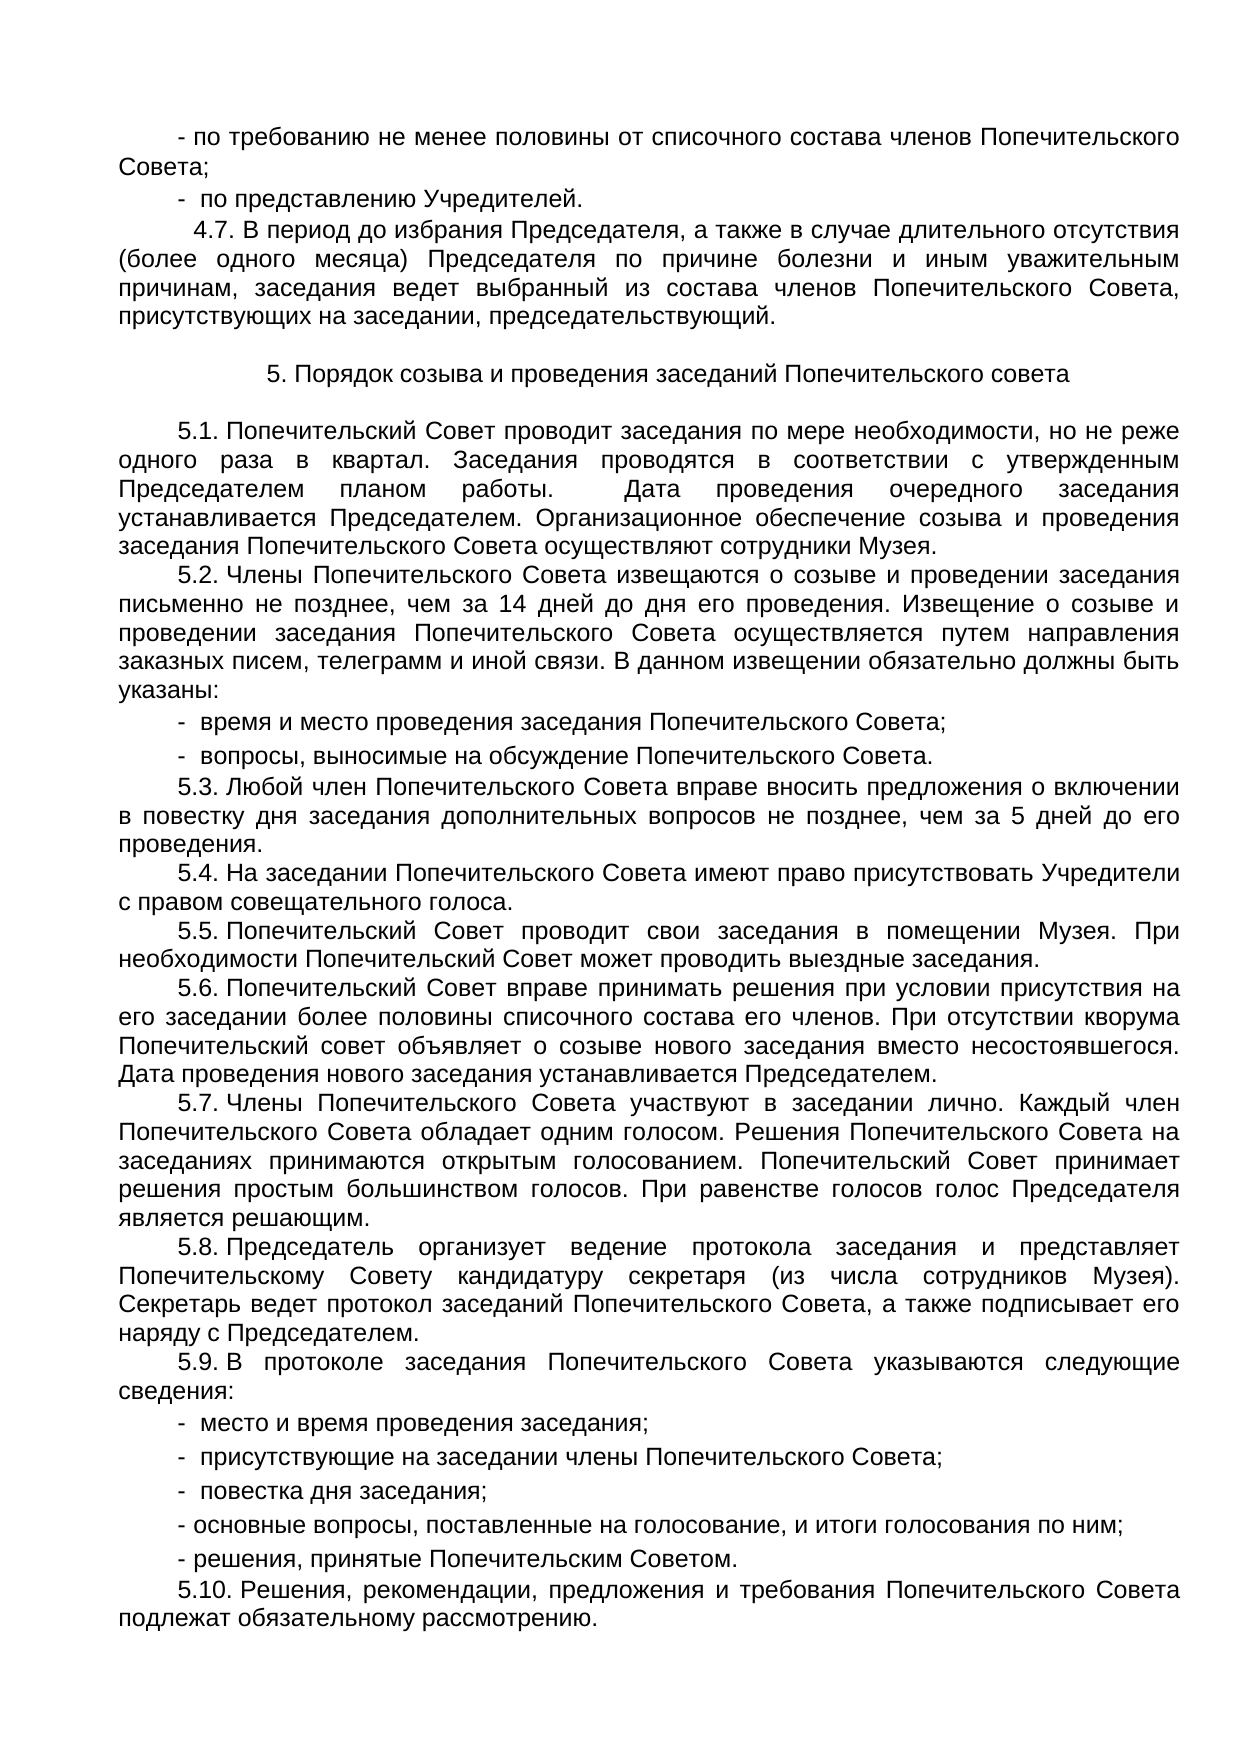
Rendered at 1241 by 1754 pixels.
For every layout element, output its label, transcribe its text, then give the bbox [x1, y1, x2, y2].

title вопросы, выносимые на обсуждение Попечительского Совета. [118, 738, 1181, 772]
title время и место проведения заседания Попечительского Совета; [118, 704, 1181, 738]
title Порядок созыва и проведения заседаний Попечительского совета [156, 359, 1181, 387]
title Члены Попечительского Cовета участвуют в заседании лично. Каждый член Попечительского Cовета обладает одним голосом. Решения Попечительского Совета на заседаниях принимаются открытым голосованием. Попечительский Cовет принимает решения простым большинством голосов. При равенстве голосов голос Председателя является решающим. [118, 1088, 1181, 1232]
title В протоколе заседания Попечительского Cовета указываются следующие сведения: [118, 1347, 1181, 1404]
title основные вопросы, поставленные на голосование, и итоги голосования по ним; [118, 1507, 1181, 1541]
title повестка дня заседания; [118, 1472, 1181, 1507]
title по представлению Учредителей. [118, 181, 1181, 215]
title Попечительский Совет вправе принимать решения при условии присутствия на его заседании более половины списочного состава его членов. При отсутствии кворума Попечительский совет объявляет о созыве нового заседания вместо несостоявшегося. Дата проведения нового заседания устанавливается Председателем. [118, 973, 1181, 1088]
title Любой член Попечительского Совета вправе вносить предложения о включении в повестку дня заседания дополнительных вопросов не позднее, чем за 5 дней до его проведения. [118, 772, 1181, 858]
title Члены Попечительского Совета извещаются о созыве и проведении заседания письменно не позднее, чем за 14 дней до дня его проведения. Извещение о созыве и проведении заседания Попечительского Совета осуществляется путем направления заказных писем, телеграмм и иной связи. В данном извещении обязательно должны быть указаны: [118, 560, 1181, 704]
title Решения, рекомендации, предложения и требования Попечительского Cовета подлежат обязательному рассмотрению. [118, 1575, 1181, 1632]
title Попечительский Совет проводит свои заседания в помещении Музея. При необходимости Попечительский Совет может проводить выездные заседания. [118, 916, 1181, 973]
title решения, принятые Попечительским Cоветом. [118, 1541, 1181, 1575]
title присутствующие на заседании члены Попечительского Cовета; [118, 1438, 1181, 1472]
title На заседании Попечительского Совета имеют право присутствовать Учредители с правом совещательного голоса. [118, 858, 1181, 916]
title по требованию не менее половины от списочного состава членов Попечительского Совета; [118, 118, 1181, 181]
title 4.7. В период до избрания Председателя, а также в случае длительного отсутствия (более одного месяца) Председателя по причине болезни и иным уважительным причинам, заседания ведет выбранный из состава членов Попечительского Совета, присутствующих на заседании, председательствующий. [118, 215, 1181, 330]
title Попечительский Совет проводит заседания по мере необходимости, но не реже одного раза в квартал. Заседания проводятся в соответствии с утвержденным Председателем планом работы. Дата проведения очередного заседания устанавливается Председателем. Организационное обеспечение созыва и проведения заседания Попечительского Совета осуществляют сотрудники Музея. [118, 416, 1181, 560]
title Председатель организует ведение протокола заседания и представляет Попечительскому Совету кандидатуру секретаря (из числа сотрудников Музея). Секретарь ведет протокол заседаний Попечительского Cовета, а также подписывает его наряду с Председателем. [118, 1232, 1181, 1347]
title место и время проведения заседания; [118, 1404, 1181, 1438]
